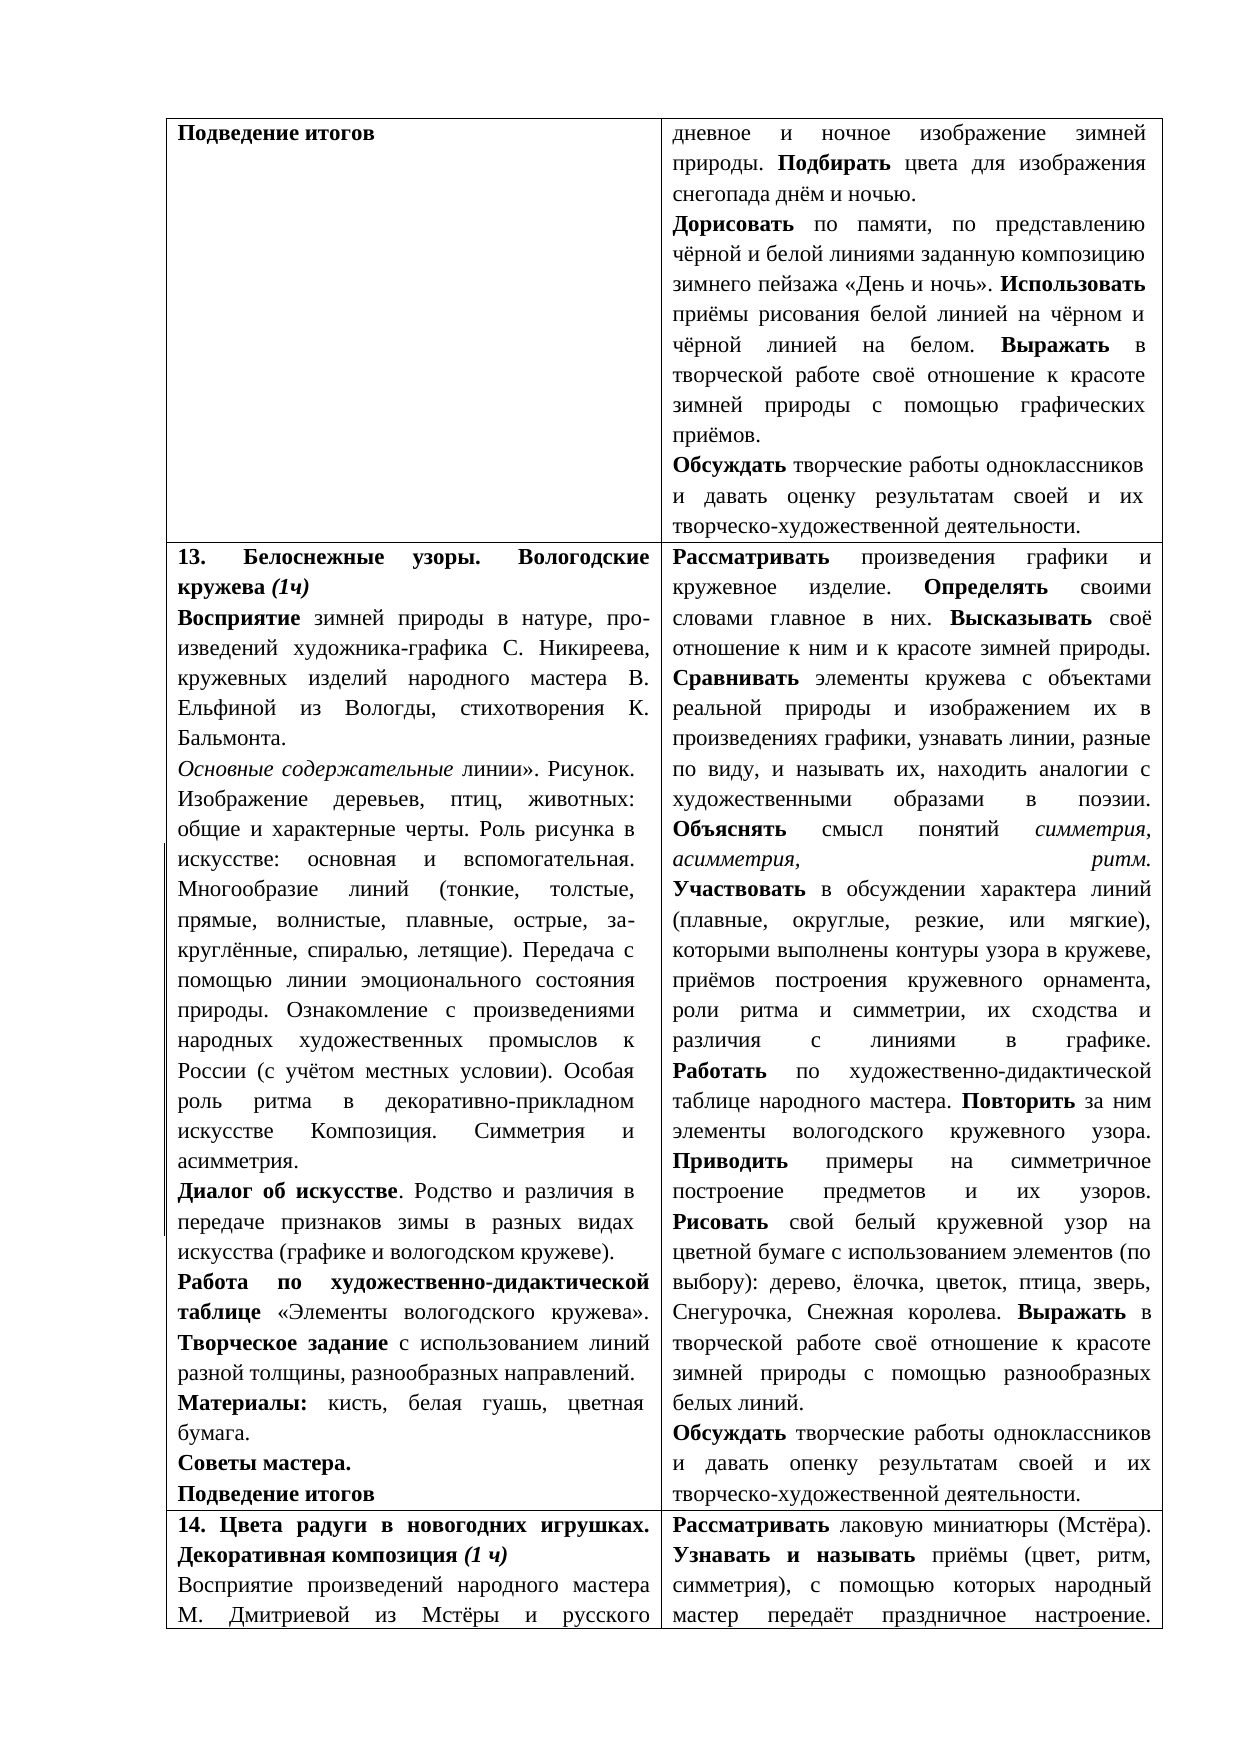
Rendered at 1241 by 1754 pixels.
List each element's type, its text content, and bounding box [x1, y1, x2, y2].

table_cell Рассматривать произведения графики и кружевное изделие. Определять своими словами главное в них. Высказывать своё отношение к ним и к красоте зимней природы. Сравнивать элементы кружева с объектами реальной природы и изображением их в произведениях графики, узнавать линии, разные по виду, и называть их, находить аналогии с художественными образами в поэзии. Объяснять смысл понятий симметрия, асимметрия, ритм. Участвовать в обсуждении характера линий (плавные, округлые, резкие, или мягкие), которыми выполнены контуры узора в кружеве, приёмов построения кружевного орнамента, роли ритма и симметрии, их сходства и различия с линиями в графике. Работать по художественно-дидактической таблице народного мастера. Повторить за ним элементы вологодского кружевного узора. Приводить примеры на симметричное построение предметов и их узоров. Рисовать свой белый кружевной узор на цветной бумаге с использованием элементов (по выбору): дерево, ёлочка, цветок, птица, зверь, Снегурочка, Снежная королева. Выражать в творческой работе своё отношение к красоте зимней природы с помощью разнообразных белых линий. Обсуждать творческие работы одноклассников и давать опенку результатам своей и их творческо-художественной деятельности. [662, 543, 1162, 1510]
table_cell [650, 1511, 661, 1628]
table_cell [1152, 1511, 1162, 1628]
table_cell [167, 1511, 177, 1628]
table_cell 13. Белоснежные узоры. Вологодские кружева (1ч) Восприятие зимней природы в натуре, произведений художника-графика С. Никиреева, кружевных изделий народного мастера В. Ельфиной из Вологды, стихотворения К. Бальмонта. Основные содержательные линии». Рисунок. Изображение деревьев, птиц, животных: общие и характерные черты. Роль рисунка в искусстве: основная и вспомогательная. Многообразие линий (тонкие, толстые, прямые, волнистые, плавные, острые, закруглённые, спиралью, летящие). Передача с помощью линии эмоционального состояния природы. Ознакомление с произведениями народных художественных промыслов к России (с учётом местных условии). Особая роль ритма в декоративно-прикладном искусстве Композиция. Симметрия и асимметрия. Диалог об искусстве. Родство и различия в передаче признаков зимы в разных видах искусства (графике и вологодском кружеве). Работа по художественно-дидактической таблице «Элементы вологодского кружева». Творческое задание с использованием линий разной толщины, разнообразных направлений. Материалы: кисть, белая гуашь, цветная бумага. Советы мастера. Подведение итогов [167, 543, 661, 1510]
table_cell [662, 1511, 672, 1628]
